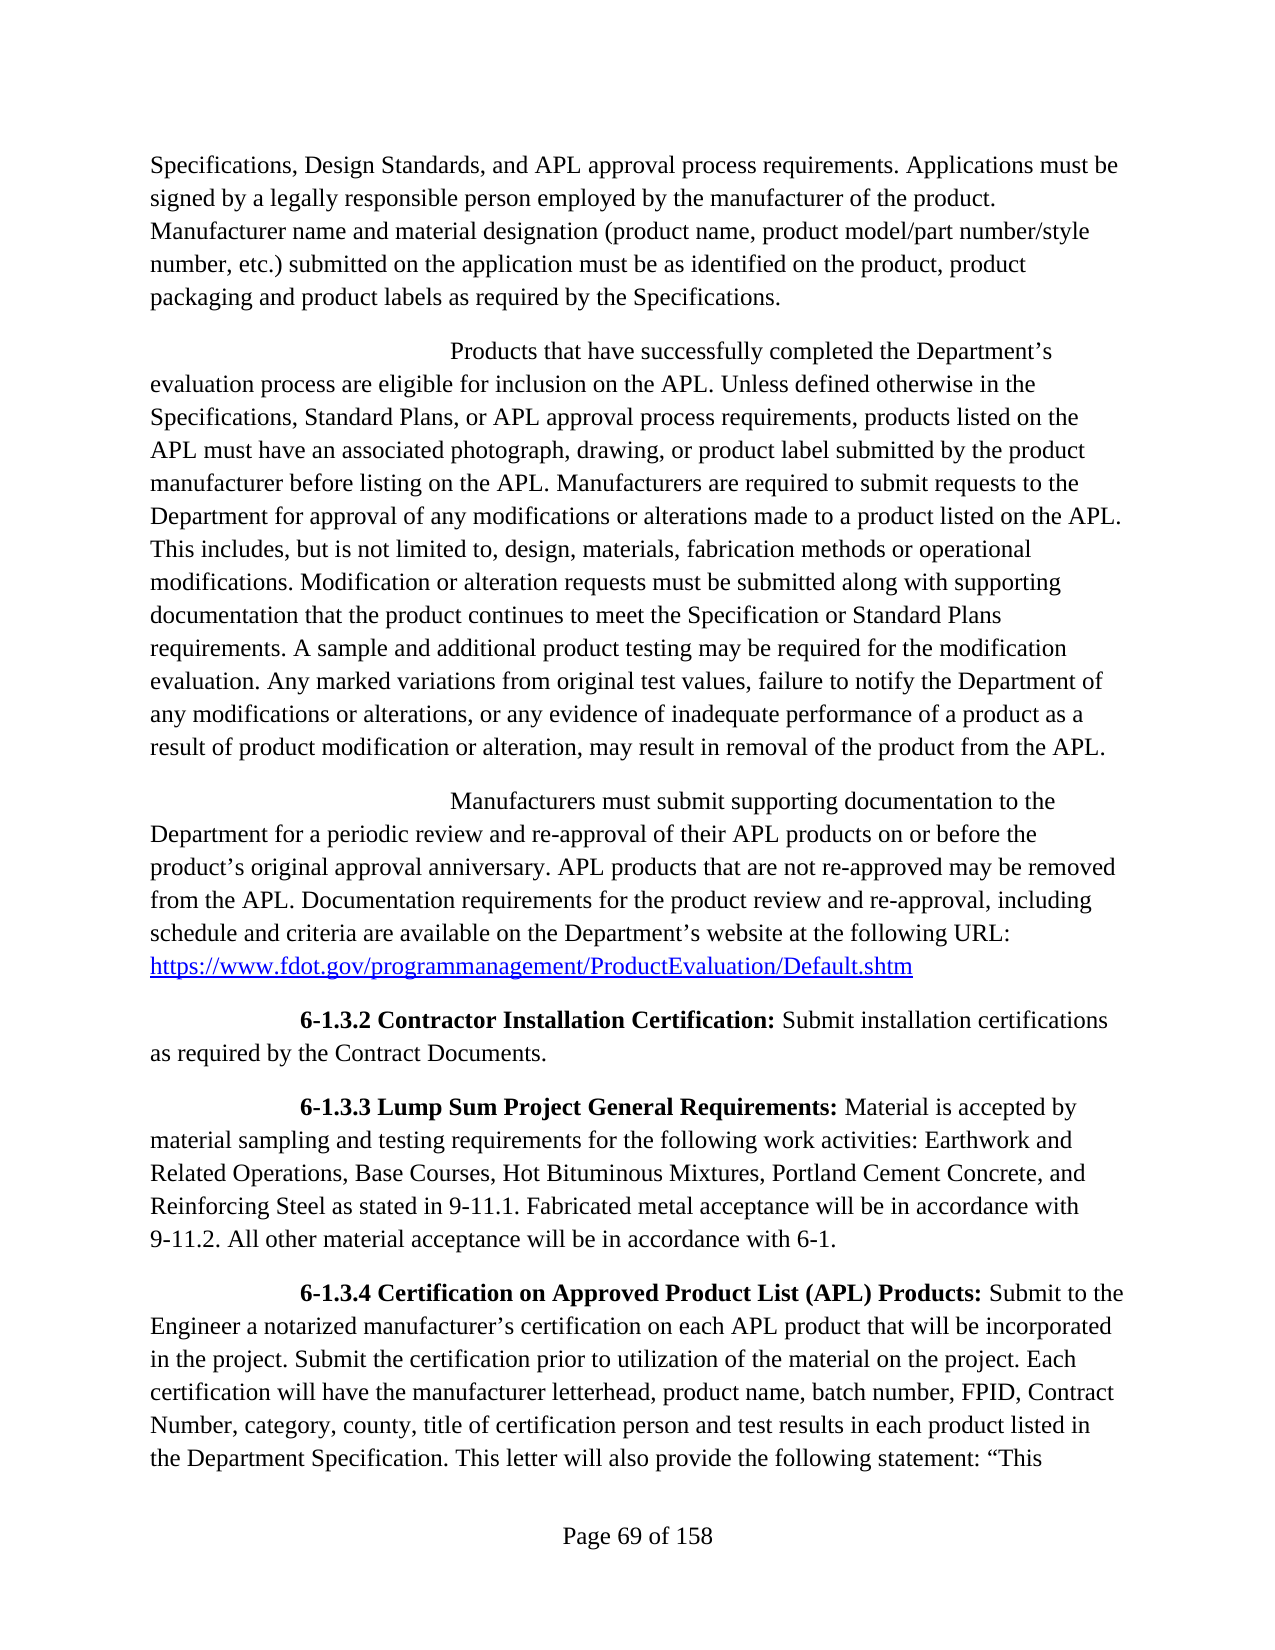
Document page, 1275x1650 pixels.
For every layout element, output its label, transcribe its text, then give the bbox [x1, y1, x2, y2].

text Products that have successfully completed the Department’s evaluation process are eligible for inclusion on the APL. Unless defined otherwise in the Specifications, Standard Plans, or APL approval process requirements, products listed on the APL must have an associated photograph, drawing, or product label submitted by the product manufacturer before listing on the APL. Manufacturers are required to submit requests to the Department for approval of any modifications or alterations made to a product listed on the APL. This includes, but is not limited to, design, materials, fabrication methods or operational modifications. Modification or alteration requests must be submitted along with supporting documentation that the product continues to meet the Specification or Standard Plans requirements. A sample and additional product testing may be required for the modification evaluation. Any marked variations from original test values, failure to notify the Department of any modifications or alterations, or any evidence of inadequate performance of a product as a result of product modification or alteration, may result in removal of the product from the APL. [150, 336, 1125, 761]
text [150, 1278, 1125, 1472]
text 6-1.3.3 Lump Sum Project General Requirements: Material is accepted by material sampling and testing requirements for the following work activities: Earthwork and Related Operations, Base Courses, Hot Bituminous Mixtures, Portland Cement Concrete, and Reinforcing Steel as stated in 9-11.1. Fabricated metal acceptance will be in accordance with 9-11.2. All other material acceptance will be in accordance with 6-1. [150, 1092, 1125, 1253]
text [150, 150, 1125, 311]
text Manufacturers must submit supporting documentation to the Department for a periodic review and re-approval of their APL products on or before the product’s original approval anniversary. APL products that are not re-approved may be removed from the APL. Documentation requirements for the product review and re-approval, including schedule and criteria are available on the Department’s website at the following URL: https://www.fdot.gov/programmanagement/ProductEvaluation/Default.shtm [150, 786, 1125, 980]
text 6-1.3.2 Contractor Installation Certification: Submit installation certifications as required by the Contract Documents. [150, 1005, 1125, 1067]
